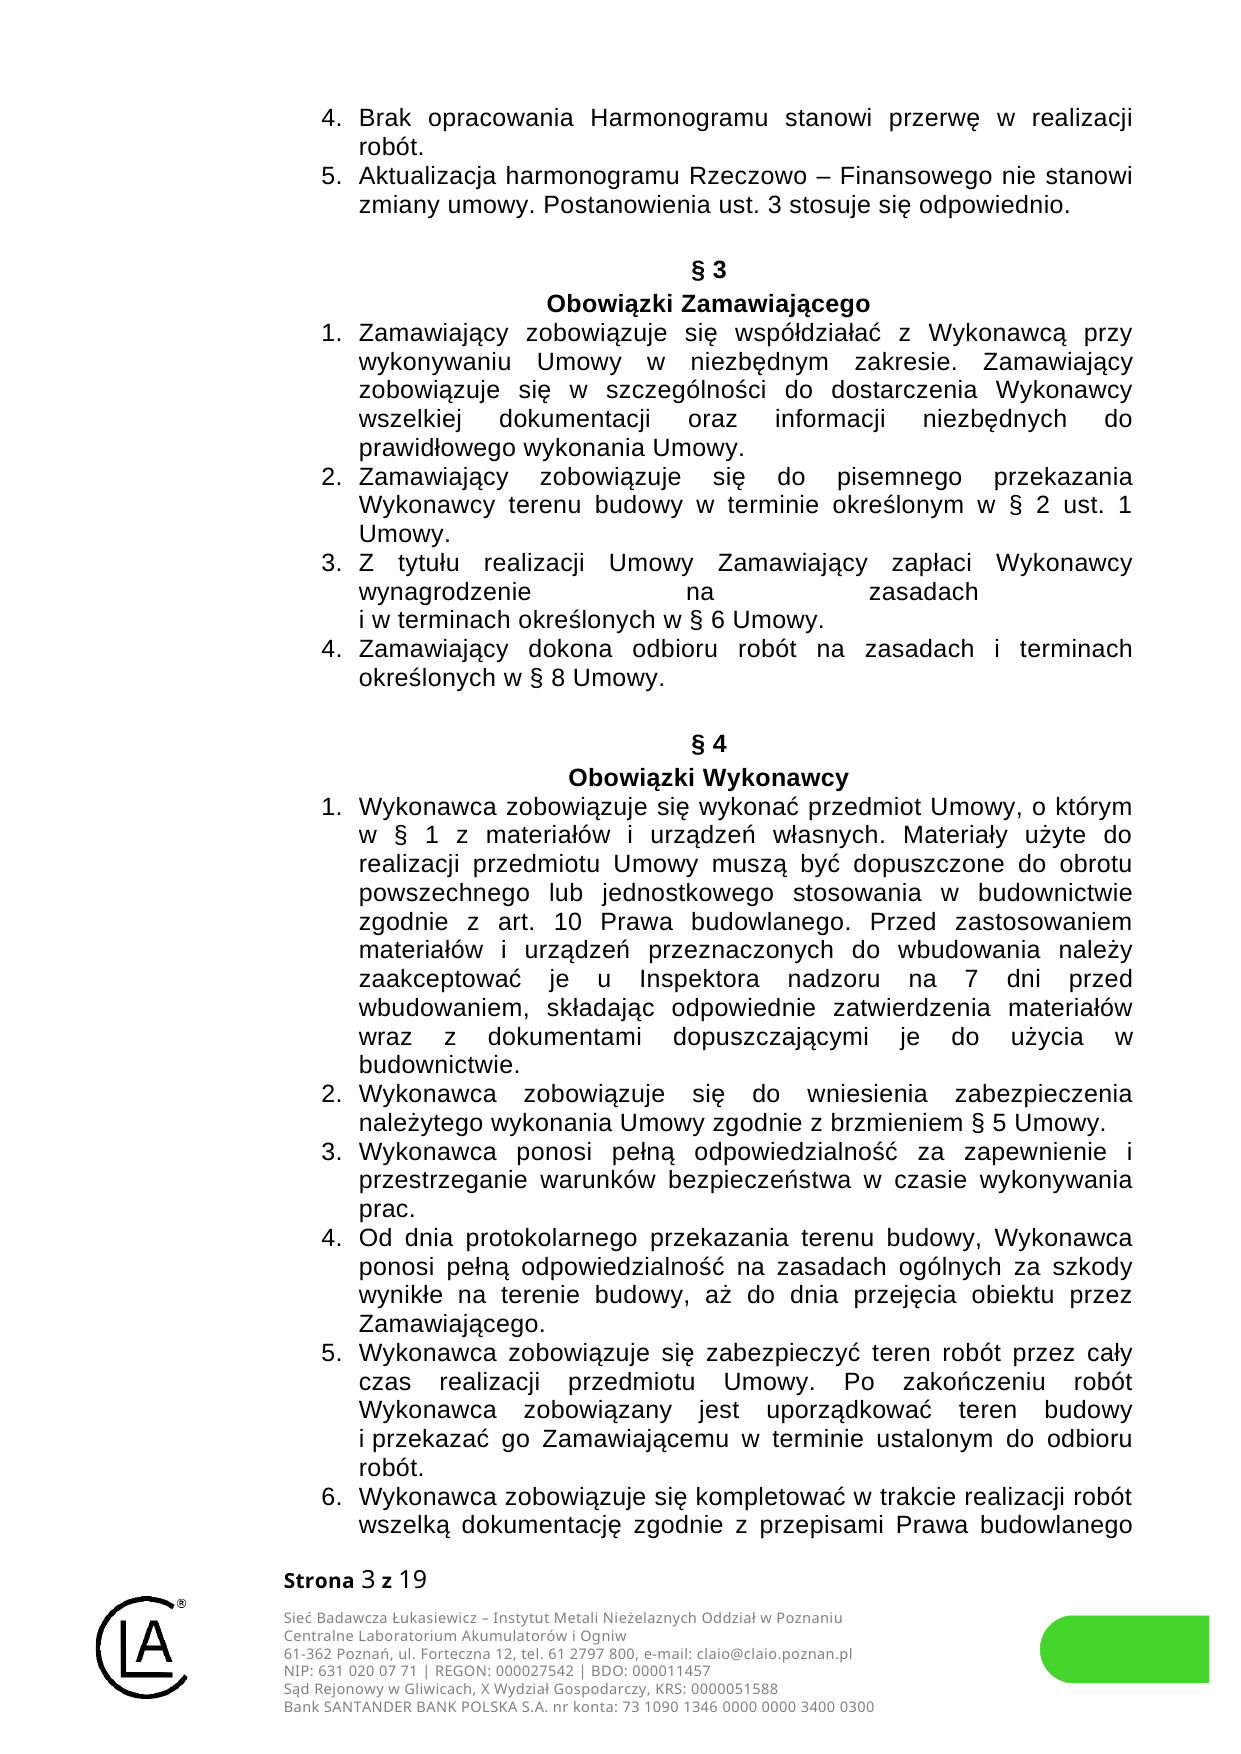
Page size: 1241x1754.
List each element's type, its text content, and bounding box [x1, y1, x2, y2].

picture [1036, 1611, 1239, 1752]
subtitle Zamawiający zobowiązuje się do pisemnego przekazania Wykonawcy terenu budowy w terminie określonym w § 2 ust. 1 Umowy. [321, 462, 1134, 548]
subtitle § 4 [283, 729, 1134, 758]
subtitle Wykonawca zobowiązuje się wykonać przedmiot Umowy, o którym w § 1 z materiałów i urządzeń własnych. Materiały użyte do realizacji przedmiotu Umowy muszą być dopuszczone do obrotu powszechnego lub jednostkowego stosowania w budownictwie zgodnie z art. 10 Prawa budowlanego. Przed zastosowaniem materiałów i urządzeń przeznaczonych do wbudowania należy zaakceptować je u Inspektora nadzoru na 7 dni przed wbudowaniem, składając odpowiednie zatwierdzenia materiałów wraz z dokumentami dopuszczającymi je do użycia w budownictwie. [321, 792, 1134, 1079]
subtitle Zamawiający dokona odbioru robót na zasadach i terminach określonych w § 8 Umowy. [321, 634, 1134, 692]
subtitle Zamawiający zobowiązuje się współdziałać z Wykonawcą przy wykonywaniu Umowy w niezbędnym zakresie. Zamawiający zobowiązuje się w szczególności do dostarczenia Wykonawcy wszelkiej dokumentacji oraz informacji niezbędnych do prawidłowego wykonania Umowy. [321, 318, 1134, 462]
subtitle Z tytułu realizacji Umowy Zamawiający zapłaci Wykonawcy wynagrodzenie na zasadach i w terminach określonych w § 6 Umowy. [321, 548, 1134, 634]
subtitle Od dnia protokolarnego przekazania terenu budowy, Wykonawca ponosi pełną odpowiedzialność na zasadach ogólnych za szkody wynikłe na terenie budowy, aż do dnia przejęcia obiektu przez Zamawiającego. [321, 1223, 1134, 1338]
subtitle Aktualizacja harmonogramu Rzeczowo – Finansowego nie stanowi zmiany umowy. Postanowienia ust. 3 stosuje się odpowiednio. [321, 161, 1134, 218]
subtitle Brak opracowania Harmonogramu stanowi przerwę w realizacji robót. [321, 103, 1134, 161]
subtitle § 3 [283, 256, 1134, 285]
subtitle Obowiązki Zamawiającego [283, 289, 1134, 318]
subtitle Obowiązki Wykonawcy [283, 763, 1134, 792]
subtitle Wykonawca ponosi pełną odpowiedzialność za zapewnienie i przestrzeganie warunków bezpieczeństwa w czasie wykonywania prac. [321, 1137, 1134, 1223]
subtitle Wykonawca zobowiązuje się do wniesienia zabezpieczenia należytego wykonania Umowy zgodnie z brzmieniem § 5 Umowy. [321, 1079, 1134, 1137]
subtitle Wykonawca zobowiązuje się zabezpieczyć teren robót przez cały czas realizacji przedmiotu Umowy. Po zakończeniu robót Wykonawca zobowiązany jest uporządkować teren budowy i przekazać go Zamawiającemu w terminie ustalonym do odbioru robót. [321, 1338, 1134, 1482]
